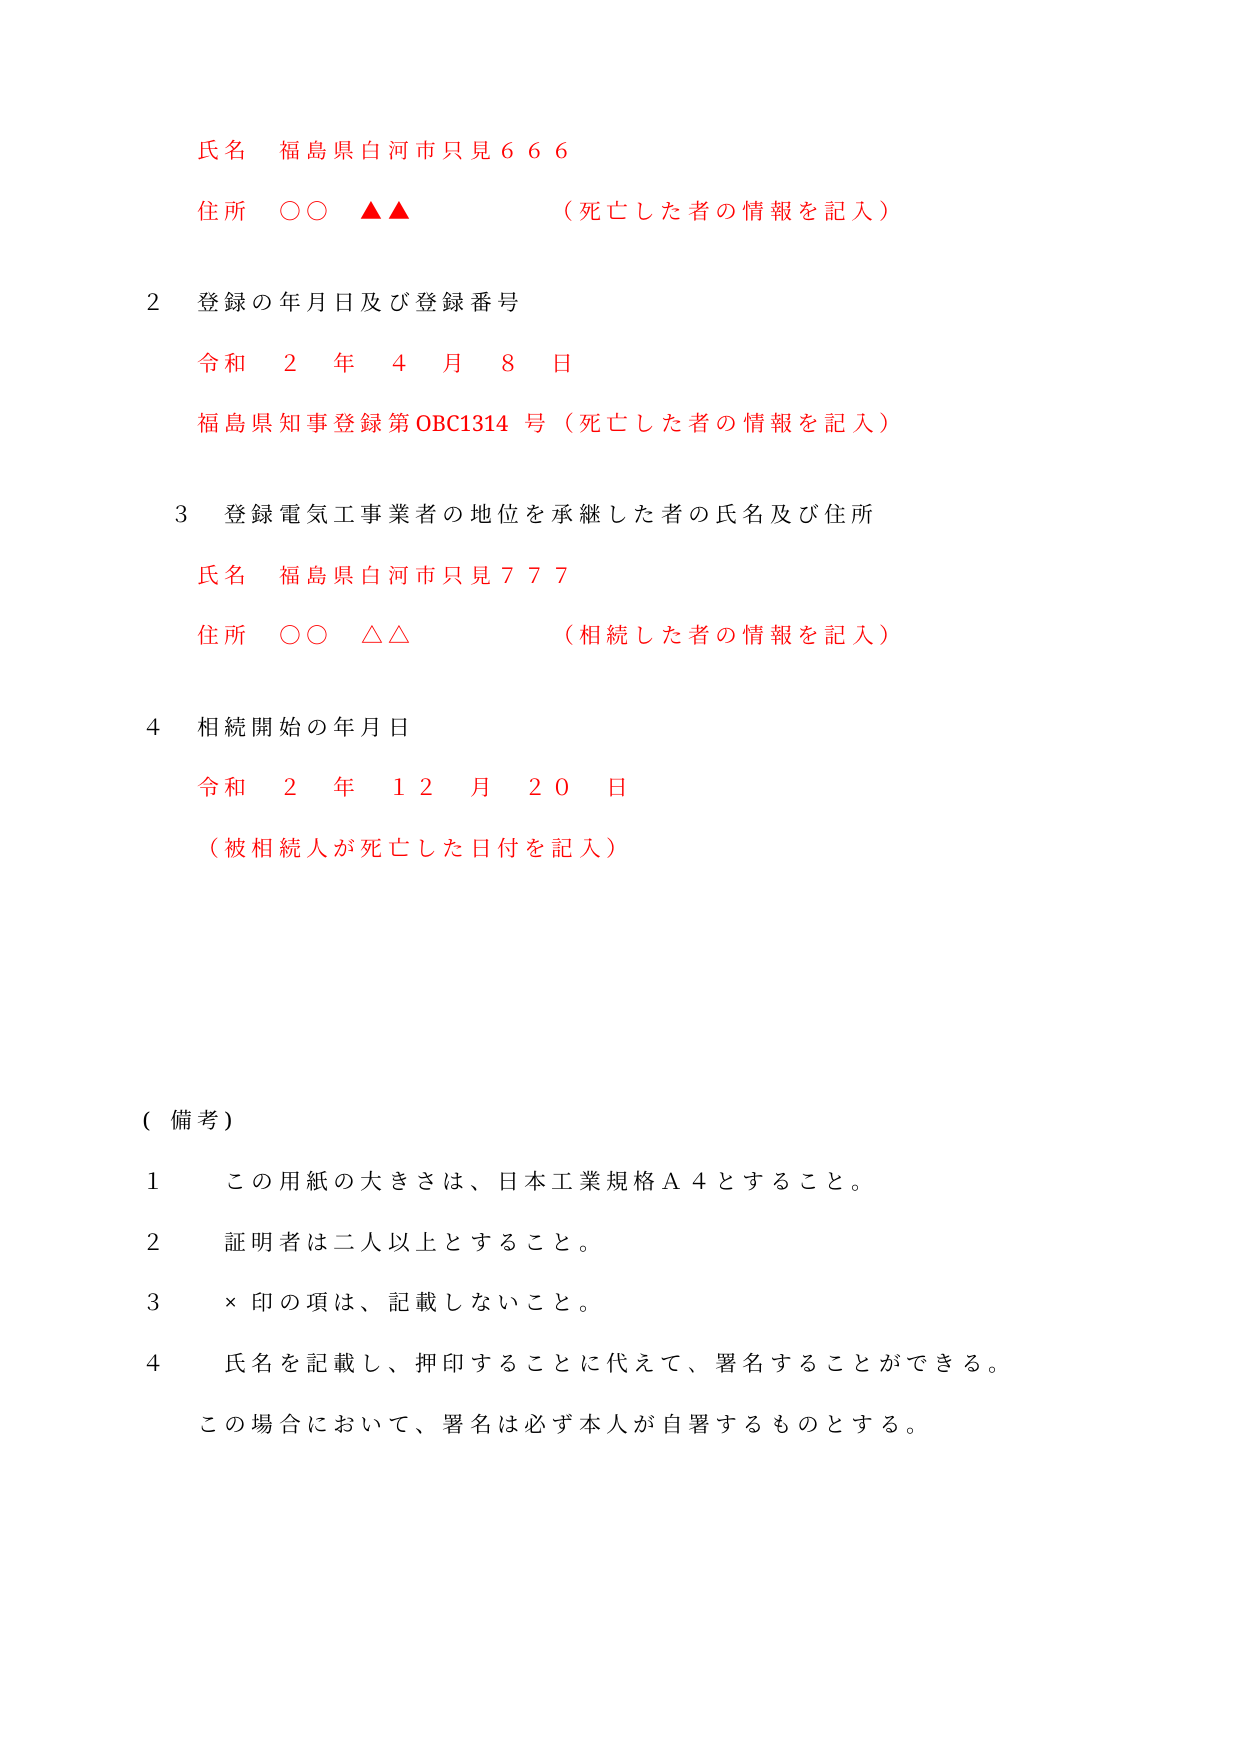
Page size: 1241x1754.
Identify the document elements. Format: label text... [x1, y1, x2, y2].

text 令和 ２ 年 １２ 月 ２０ 日 [142, 756, 1098, 816]
text (備考) [142, 1089, 1098, 1150]
text ２ 証明者は二人以上とすること｡ [142, 1210, 1098, 1271]
text この場合において、署名は必ず本人が自署するものとする｡ [142, 1392, 1098, 1453]
text 福島県知事登録第OBC1314号（死亡した者の情報を記入） [142, 392, 1098, 453]
text ３ 登録電気工事業者の地位を承継した者の氏名及び住所 [142, 483, 1098, 543]
text 住所 ○○ ▲▲ （死亡した者の情報を記入） [142, 180, 1098, 240]
text 氏名 福島県白河市只見６６６ [142, 119, 1098, 180]
text ２ 登録の年月日及び登録番号 [142, 271, 1098, 331]
text ４ 相続開始の年月日 [142, 695, 1098, 756]
text 氏名 福島県白河市只見７７７ [142, 543, 1098, 604]
text ３ ×印の項は、記載しないこと｡ [142, 1271, 1098, 1332]
text １ この用紙の大きさは、日本工業規格Ａ４とすること｡ [142, 1150, 1098, 1210]
text （被相続人が死亡した日付を記入） [142, 816, 1098, 877]
text ４ 氏名を記載し、押印することに代えて､署名することができる。 [142, 1332, 1098, 1392]
text 令和 ２ 年 ４ 月 ８ 日 [142, 331, 1098, 392]
text 住所 ○○ △△ （相続した者の情報を記入） [142, 604, 1098, 665]
